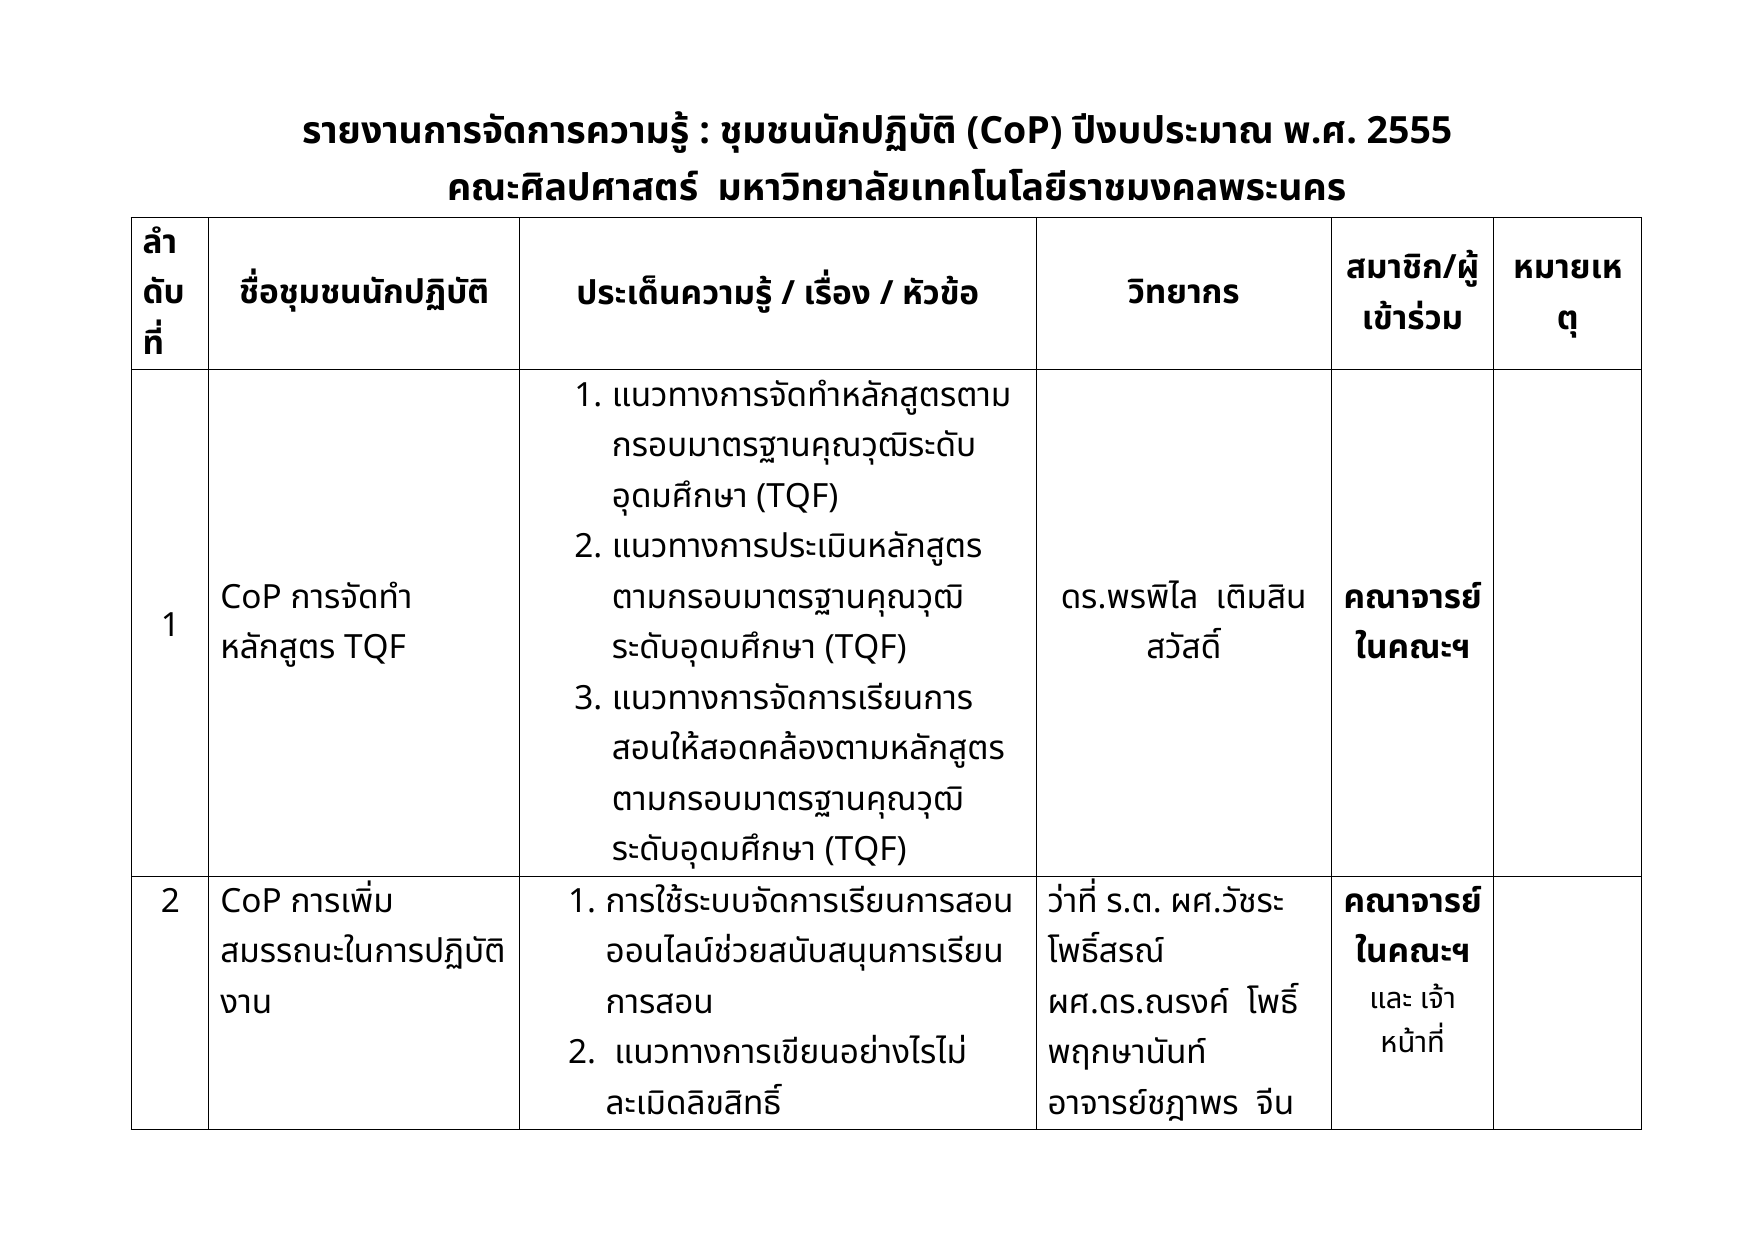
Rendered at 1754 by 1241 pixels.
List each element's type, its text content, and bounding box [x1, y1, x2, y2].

table_header วิทยากร [1037, 218, 1331, 369]
table_cell [1494, 877, 1641, 1129]
table_header ประเด็นความรู้ / เรื่อง / หัวข้อ [520, 218, 1036, 369]
table_header สมาชิก/ผู้เข้าร่วม [1332, 218, 1493, 369]
table_cell 2 [132, 877, 208, 1129]
table_header ชื่อชุมชนนักปฏิบัติ [209, 218, 519, 369]
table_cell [209, 877, 519, 1129]
table_cell [1494, 370, 1641, 876]
table_header ลำดับที่ [132, 218, 208, 369]
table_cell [1332, 877, 1493, 1129]
table_header หมายเหตุ [1494, 218, 1641, 369]
table_cell ดร.พรพิไล เติมสินสวัสดิ์ [1037, 370, 1331, 876]
text คณะศิลปศาสตร์ มหาวิทยาลัยเทคโนโลยีราชมงคลพระนคร [150, 160, 1604, 217]
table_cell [1037, 877, 1331, 1129]
table_cell คณาจารย์ในคณะฯ [1332, 370, 1493, 876]
table_cell CoP การจัดทำหลักสูตร TQF [209, 370, 519, 876]
text รายงานการจัดการความรู้ : ชุมชนนักปฏิบัติ (CoP) ปีงบประมาณ พ.ศ. 2555 [150, 103, 1604, 160]
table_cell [520, 877, 1036, 1129]
table_cell 1 [132, 370, 208, 876]
table_cell แนวทางการจัดทำหลักสูตรตามกรอบมาตรฐานคุณวุฒิระดับอุดมศึกษา (TQF) แนวทางการประเมินหลักสูตรตามกรอบมาตรฐานคุณวุฒิระดับอุดมศึกษา (TQF) แนวทางการจัดการเรียนการสอนให้สอดคล้องตามหลักสูตรตามกรอบมาตรฐานคุณวุฒิระดับอุดมศึกษา (TQF) [520, 370, 1036, 876]
